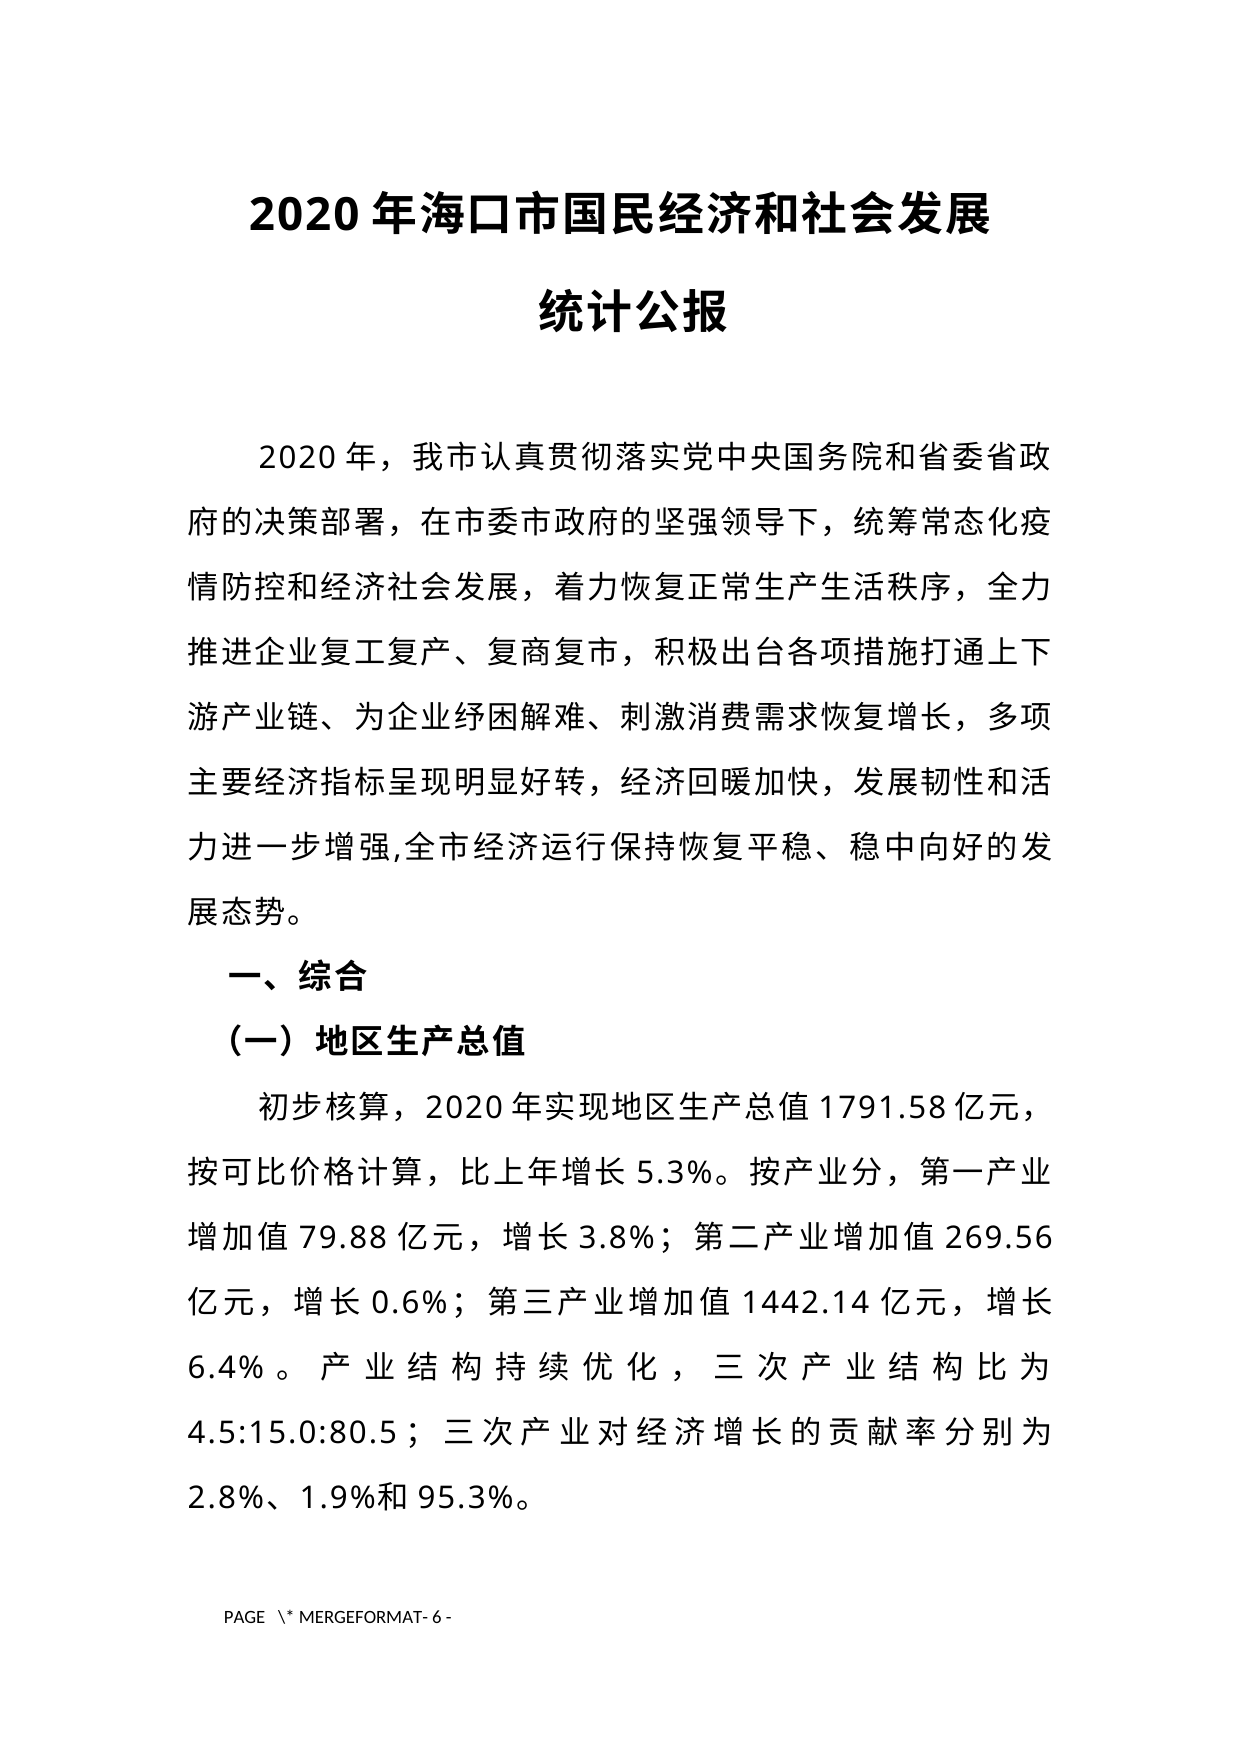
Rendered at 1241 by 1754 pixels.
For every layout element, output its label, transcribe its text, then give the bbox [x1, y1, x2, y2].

text 一、综合 [187, 942, 1053, 1007]
text 2020年，我市认真贯彻落实党中央国务院和省委省政府的决策部署，在市委市政府的坚强领导下，统筹常态化疫情防控和经济社会发展，着力恢复正常生产生活秩序，全力推进企业复工复产、复商复市，积极出台各项措施打通上下游产业链、为企业纾困解难、刺激消费需求恢复增长，多项主要经济指标呈现明显好转，经济回暖加快，发展韧性和活力进一步增强,全市经济运行保持恢复平稳、稳中向好的发展态势。 [187, 422, 1053, 942]
text （一）地区生产总值 [187, 1007, 1053, 1072]
text 2020年海口市国民经济和社会发展 [187, 162, 1053, 259]
text 统计公报 [187, 259, 1053, 357]
text 初步核算，2020年实现地区生产总值1791.58亿元，按可比价格计算，比上年增长5.3%。按产业分，第一产业增加值79.88亿元，增长3.8%；第二产业增加值269.56亿元，增长0.6%；第三产业增加值1442.14亿元，增长6.4%。产业结构持续优化，三次产业结构比为4.5:15.0:80.5；三次产业对经济增长的贡献率分别为2.8%、1.9%和95.3%。 [187, 1072, 1053, 1527]
